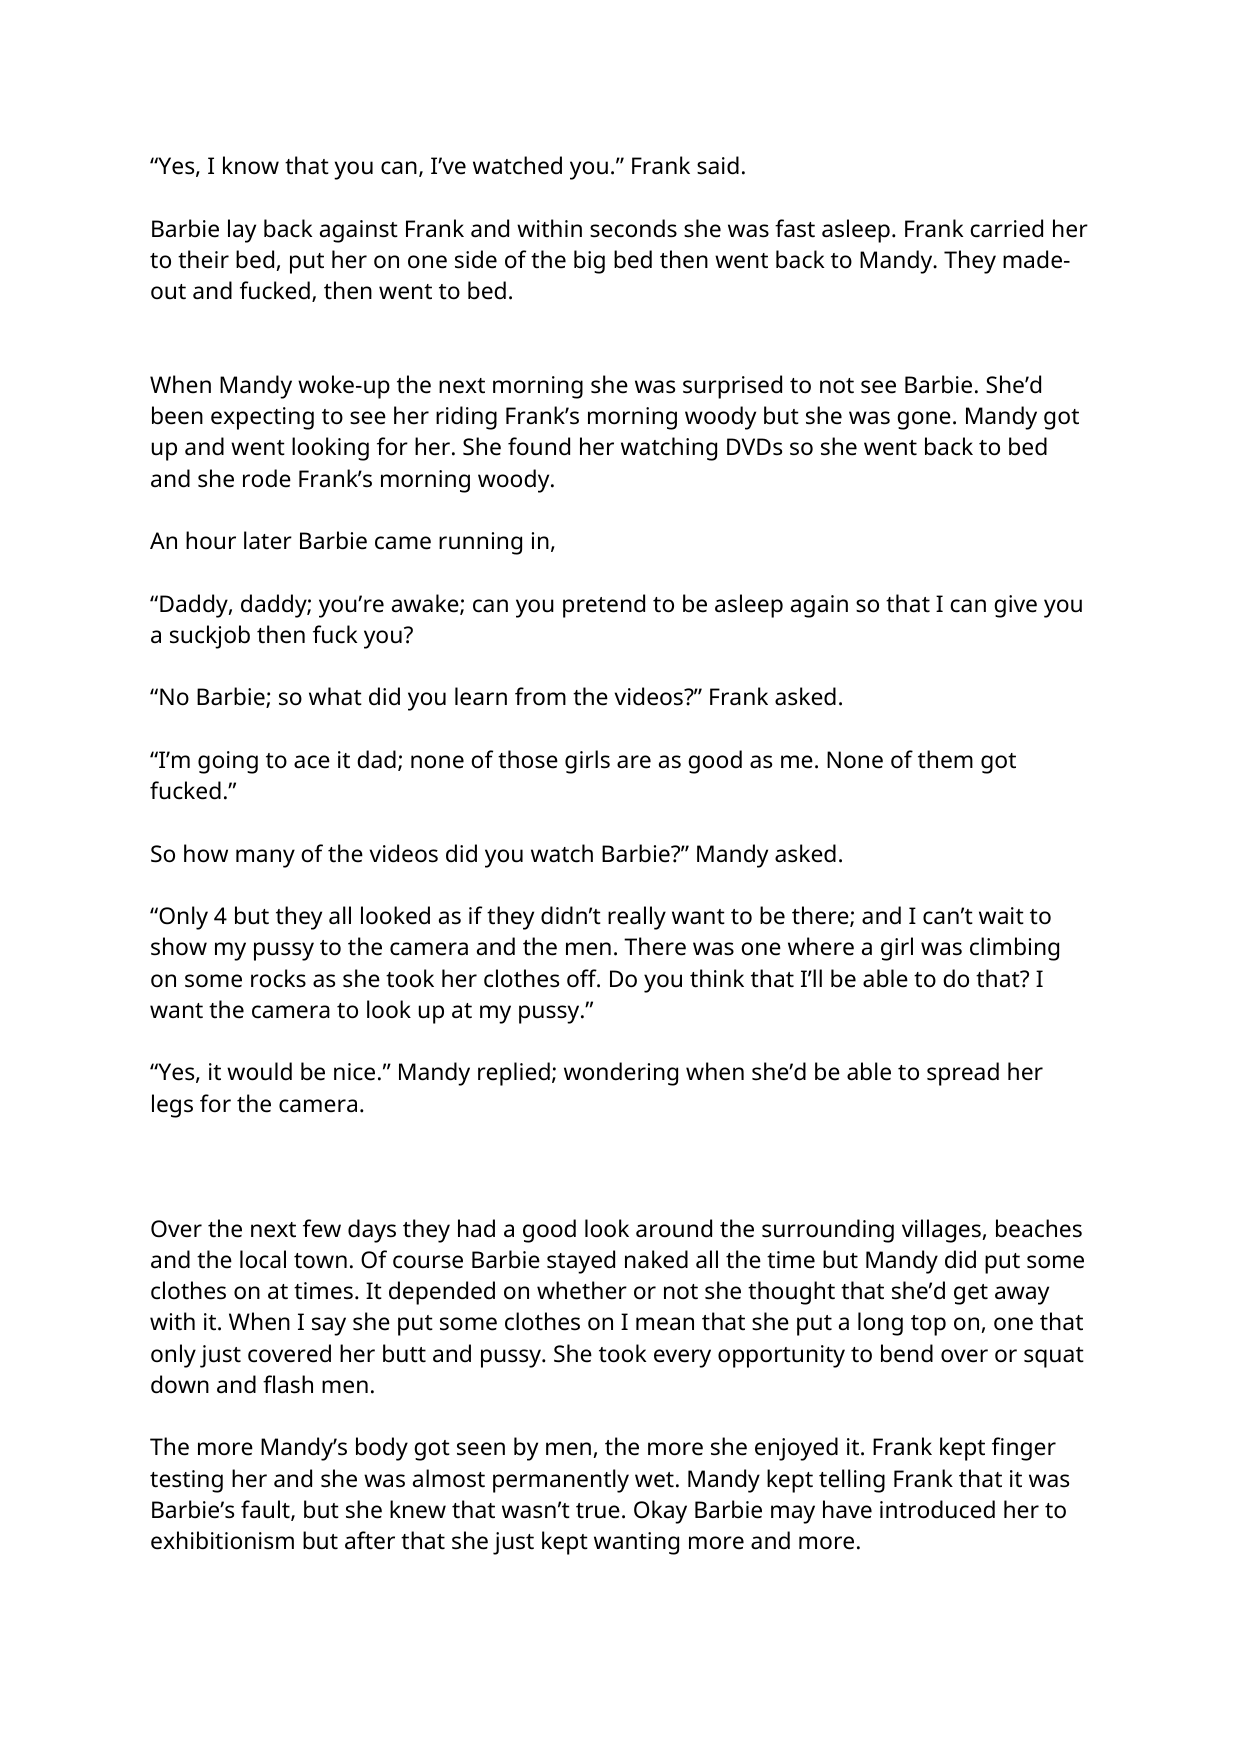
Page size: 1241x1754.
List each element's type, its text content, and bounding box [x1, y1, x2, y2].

text “Yes, it would be nice.” Mandy replied; wondering when she’d be able to spread her legs for the camera. [150, 1056, 1090, 1119]
text Over the next few days they had a good look around the surrounding villages, beaches and the local town. Of course Barbie stayed naked all the time but Mandy did put some clothes on at times. It depended on whether or not she thought that she’d get away with it. When I say she put some clothes on I mean that she put a long top on, one that only just covered her butt and pussy. She took every opportunity to bend over or squat down and flash men. [150, 1212, 1090, 1400]
text “No Barbie; so what did you learn from the videos?” Frank asked. [150, 681, 1090, 712]
text When Mandy woke-up the next morning she was surprised to not see Barbie. She’d been expecting to see her riding Frank’s morning woody but she was gone. Mandy got up and went looking for her. She found her watching DVDs so she went back to bed and she rode Frank’s morning woody. [150, 369, 1090, 494]
text Barbie lay back against Frank and within seconds she was fast asleep. Frank carried her to their bed, put her on one side of the big bed then went back to Mandy. They made-out and fucked, then went to bed. [150, 212, 1090, 306]
text “Yes, I know that you can, I’ve watched you.” Frank said. [150, 150, 1090, 181]
text An hour later Barbie came running in, [150, 525, 1090, 556]
text “I’m going to ace it dad; none of those girls are as good as me. None of them got fucked.” [150, 744, 1090, 806]
text So how many of the videos did you watch Barbie?” Mandy asked. [150, 837, 1090, 869]
text “Only 4 but they all looked as if they didn’t really want to be there; and I can’t wait to show my pussy to the camera and the men. There was one where a girl was climbing on some rocks as she took her clothes off. Do you think that I’ll be able to do that? I want the camera to look up at my pussy.” [150, 900, 1090, 1025]
text The more Mandy’s body got seen by men, the more she enjoyed it. Frank kept finger testing her and she was almost permanently wet. Mandy kept telling Frank that it was Barbie’s fault, but she knew that wasn’t true. Okay Barbie may have introduced her to exhibitionism but after that she just kept wanting more and more. [150, 1431, 1090, 1556]
text “Daddy, daddy; you’re awake; can you pretend to be asleep again so that I can give you a suckjob then fuck you? [150, 587, 1090, 650]
